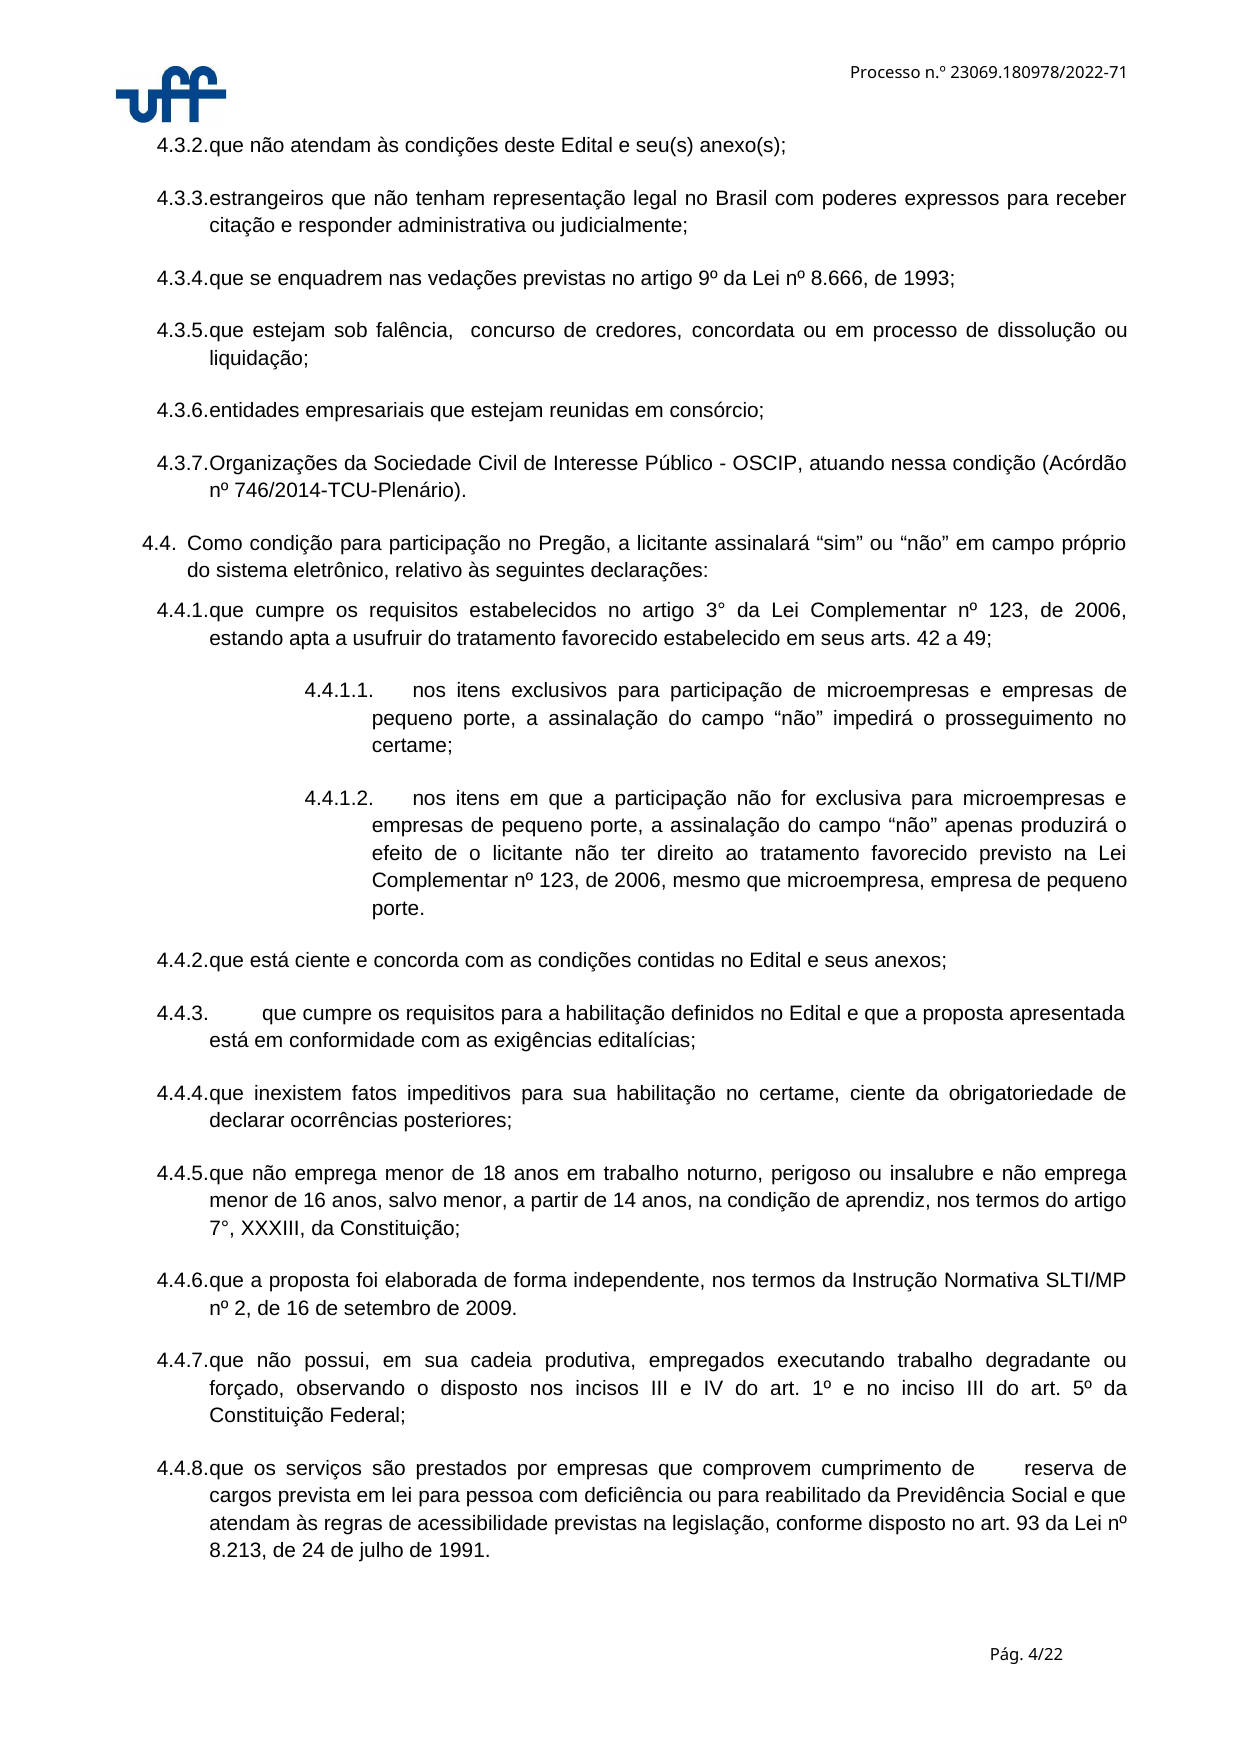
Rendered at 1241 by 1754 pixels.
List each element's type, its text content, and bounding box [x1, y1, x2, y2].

list que cumpre os requisitos estabelecidos no artigo 3° da Lei Complementar nº 123, de 2006, estando apta a usufruir do tratamento favorecido estabelecido em seus arts. 42 a 49; [157, 598, 1128, 649]
list entidades empresariais que estejam reunidas em consórcio; [157, 398, 1128, 422]
list que os serviços são prestados por empresas que comprovem cumprimento de reserva de cargos prevista em lei para pessoa com deficiência ou para reabilitado da Previdência Social e que atendam às regras de acessibilidade previstas na legislação, conforme disposto no art. 93 da Lei nº 8.213, de 24 de julho de 1991. [157, 1455, 1128, 1562]
list nos itens exclusivos para participação de microempresas e empresas de pequeno porte, a assinalação do campo “não” impedirá o prosseguimento no certame; [304, 678, 1128, 757]
list estrangeiros que não tenham representação legal no Brasil com poderes expressos para receber citação e responder administrativa ou judicialmente; [157, 185, 1128, 237]
list que cumpre os requisitos para a habilitação definidos no Edital e que a proposta apresentada está em conformidade com as exigências editalícias; [157, 1000, 1128, 1052]
list Como condição para participação no Pregão, a licitante assinalará “sim” ou “não” em campo próprio do sistema eletrônico, relativo às seguintes declarações: [142, 530, 1128, 582]
list que inexistem fatos impeditivos para sua habilitação no certame, ciente da obrigatoriedade de declarar ocorrências posteriores; [157, 1080, 1128, 1132]
list que se enquadrem nas vedações previstas no artigo 9º da Lei nº 8.666, de 1993; [157, 265, 1128, 289]
list que está ciente e concorda com as condições contidas no Edital e seus anexos; [157, 948, 1128, 972]
list que não possui, em sua cadeia produtiva, empregados executando trabalho degradante ou forçado, observando o disposto nos incisos III e IV do art. 1º e no inciso III do art. 5º da Constituição Federal; [157, 1348, 1128, 1427]
list Organizações da Sociedade Civil de Interesse Público - OSCIP, atuando nessa condição (Acórdão nº 746/2014-TCU-Plenário). [157, 450, 1128, 502]
picture [114, 66, 227, 128]
list que a proposta foi elaborada de forma independente, nos termos da Instrução Normativa SLTI/MP nº 2, de 16 de setembro de 2009. [157, 1268, 1128, 1319]
list que não atendam às condições deste Edital e seu(s) anexo(s); [157, 133, 1128, 157]
list que não emprega menor de 18 anos em trabalho noturno, perigoso ou insalubre e não emprega menor de 16 anos, salvo menor, a partir de 14 anos, na condição de aprendiz, nos termos do artigo 7°, XXXIII, da Constituição; [157, 1160, 1128, 1239]
list nos itens em que a participação não for exclusiva para microempresas e empresas de pequeno porte, a assinalação do campo “não” apenas produzirá o efeito de o licitante não ter direito ao tratamento favorecido previsto na Lei Complementar nº 123, de 2006, mesmo que microempresa, empresa de pequeno porte. [304, 785, 1128, 919]
list que estejam sob falência, concurso de credores, concordata ou em processo de dissolução ou liquidação; [157, 318, 1128, 369]
